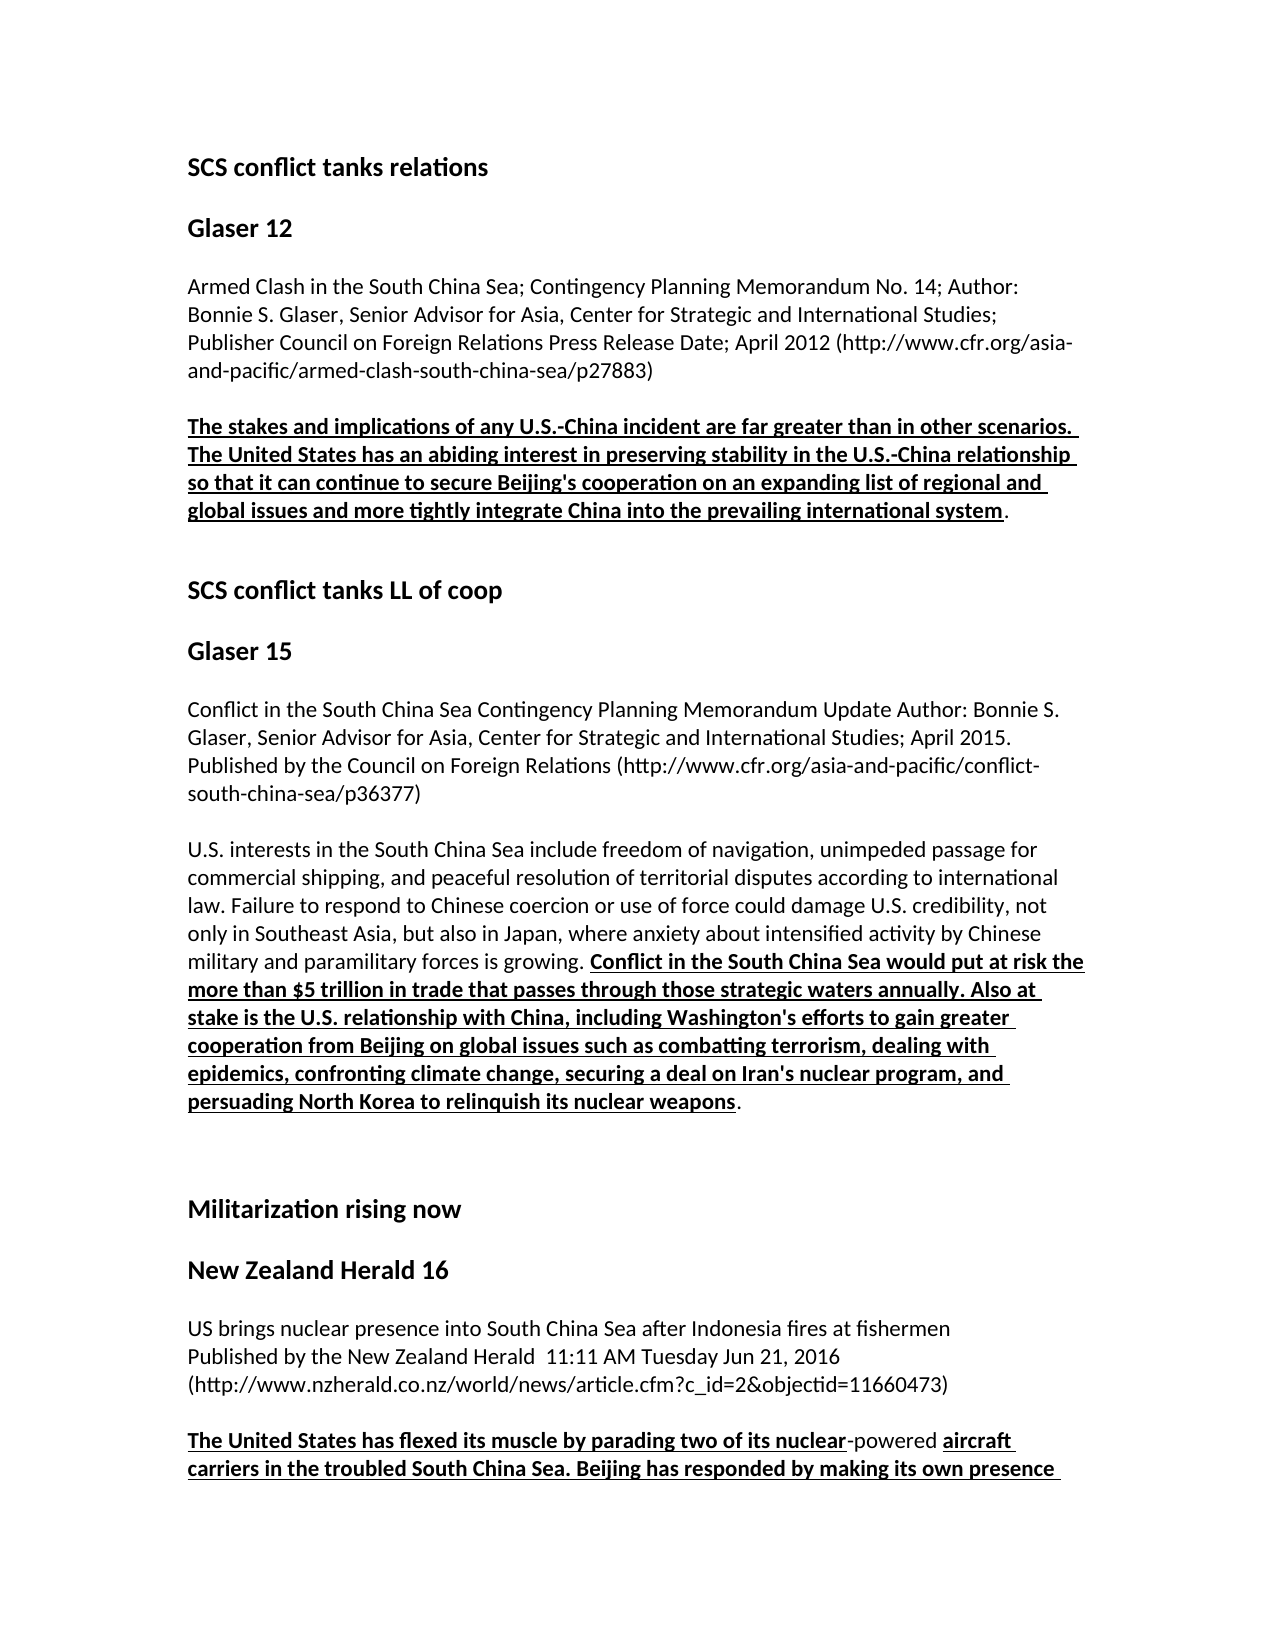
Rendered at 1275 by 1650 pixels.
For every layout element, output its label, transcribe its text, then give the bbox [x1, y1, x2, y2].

text US brings nuclear presence into South China Sea after Indonesia fires at fishermen [187, 1314, 1087, 1342]
text Glaser 15 [187, 634, 1087, 667]
text Published by the New Zealand Herald 11:11 AM Tuesday Jun 21, 2016 (http://www.nzherald.co.nz/world/news/article.cfm?c_id=2&objectid=11660473) [187, 1342, 1087, 1398]
subtitle SCS conflict tanks LL of coop [187, 573, 1087, 606]
text New Zealand Herald 16 [187, 1253, 1087, 1286]
text U.S. interests in the South China Sea include freedom of navigation, unimpeded passage for commercial shipping, and peaceful resolution of territorial disputes according to international law. Failure to respond to Chinese coercion or use of force could damage U.S. credibility, not only in Southeast Asia, but also in Japan, where anxiety about intensified activity by Chinese military and paramilitary forces is growing. Conflict in the South China Sea would put at risk the more than $5 trillion in trade that passes through those strategic waters annually. Also at stake is the U.S. relationship with China, including Washington's efforts to gain greater cooperation from Beijing on global issues such as combatting terrorism, dealing with epidemics, confronting climate change, securing a deal on Iran's nuclear program, and persuading North Korea to relinquish its nuclear weapons. [187, 835, 1087, 1116]
text The stakes and implications of any U.S.-China incident are far greater than in other scenarios. The United States has an abiding interest in preserving stability in the U.S.-China relationship so that it can continue to secure Beijing's cooperation on an expanding list of regional and global issues and more tightly integrate China into the prevailing international system. [187, 412, 1087, 524]
text Conflict in the South China Sea Contingency Planning Memorandum Update Author: Bonnie S. Glaser, Senior Advisor for Asia, Center for Strategic and International Studies; April 2015. Published by the Council on Foreign Relations (http://www.cfr.org/asia-and-pacific/conflict-south-china-sea/p36377) [187, 695, 1087, 807]
subtitle Militarization rising now [187, 1192, 1087, 1225]
text Glaser 12 [187, 211, 1087, 244]
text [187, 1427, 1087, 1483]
text Armed Clash in the South China Sea; Contingency Planning Memorandum No. 14; Author: Bonnie S. Glaser, Senior Advisor for Asia, Center for Strategic and International Studies; Publisher Council on Foreign Relations Press Release Date; April 2012 (http://www.cfr.org/asia-and-pacific/armed-clash-south-china-sea/p27883) [187, 272, 1087, 384]
subtitle SCS conflict tanks relations [187, 150, 1087, 183]
